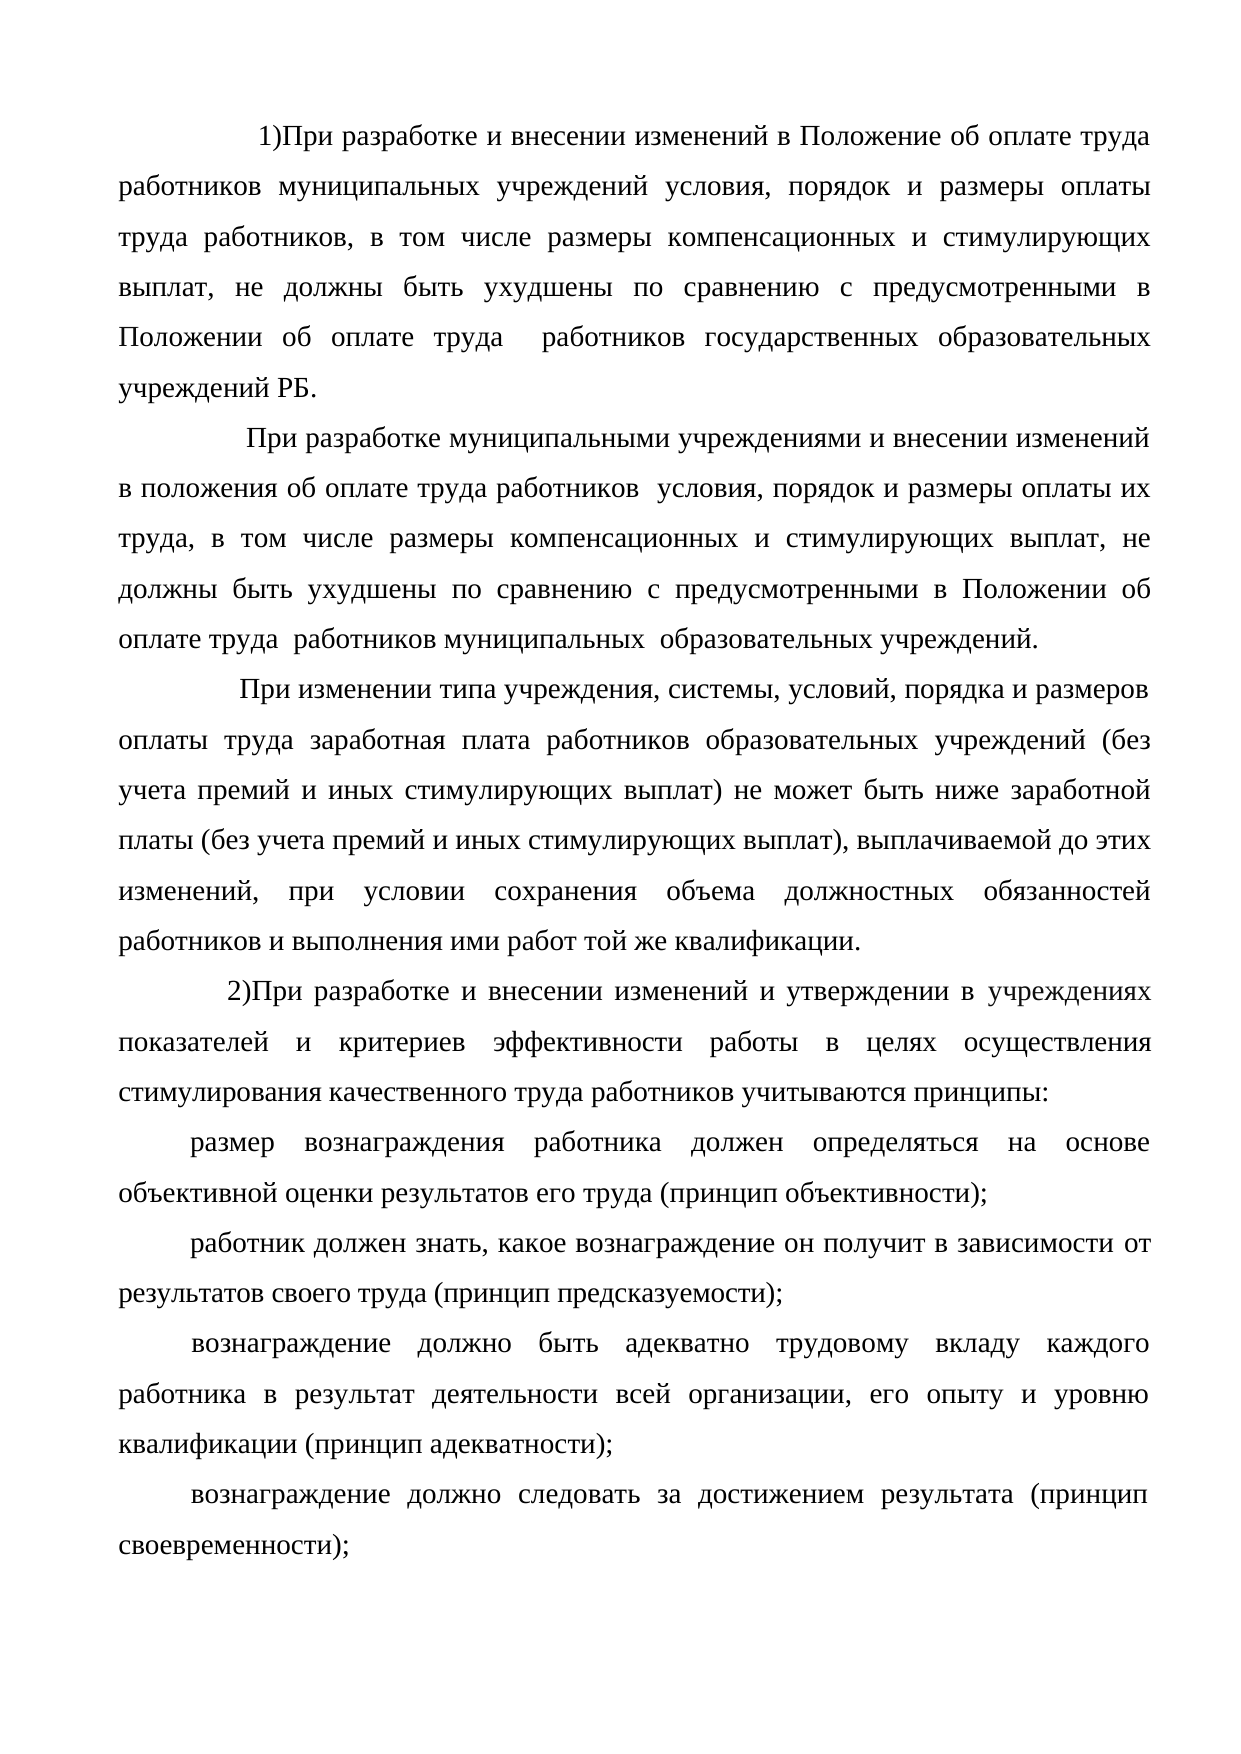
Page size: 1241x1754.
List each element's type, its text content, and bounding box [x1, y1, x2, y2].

text работник должен знать, какое вознаграждение он получит в зависимости от результатов своего труда (принцип предсказуемости); [118, 1225, 1151, 1309]
text 2)При разработке и внесении изменений и утверждении в учреждениях показателей и критериев эффективности работы в целях осуществления стимулирования качественного труда работников учитываются принципы: [118, 973, 1152, 1108]
text 1)При разработке и внесении изменений в Положение об оплате труда работников муниципальных учреждений условия, порядок и размеры оплаты труда работников, в том числе размеры компенсационных и стимулирующих выплат, не должны быть ухудшены по сравнению с предусмотренными в Положении об оплате труда работников государственных образовательных учреждений РБ. [118, 118, 1152, 403]
text При изменении типа учреждения, системы, условий, порядка и размеров оплаты труда заработная плата работников образовательных учреждений (без учета премий и иных стимулирующих выплат) не может быть ниже заработной платы (без учета премий и иных стимулирующих выплат), выплачиваемой до этих изменений, при условии сохранения объема должностных обязанностей работников и выполнения ими работ той же квалификации. [118, 672, 1152, 957]
text При разработке муниципальными учреждениями и внесении изменений в положения об оплате труда работников условия, порядок и размеры оплаты их труда, в том числе размеры компенсационных и стимулирующих выплат, не должны быть ухудшены по сравнению с предусмотренными в Положении об оплате труда работников муниципальных образовательных учреждений. [118, 420, 1152, 655]
text вознаграждение должно быть адекватно трудовому вкладу каждого работника в результат деятельности всей организации, его опыту и уровню квалификации (принцип адекватности); [118, 1326, 1151, 1460]
text вознаграждение должно следовать за достижением результата (принцип своевременности); [118, 1477, 1149, 1560]
text размер вознаграждения работника должен определяться на основе объективной оценки результатов его труда (принцип объективности); [118, 1124, 1151, 1208]
